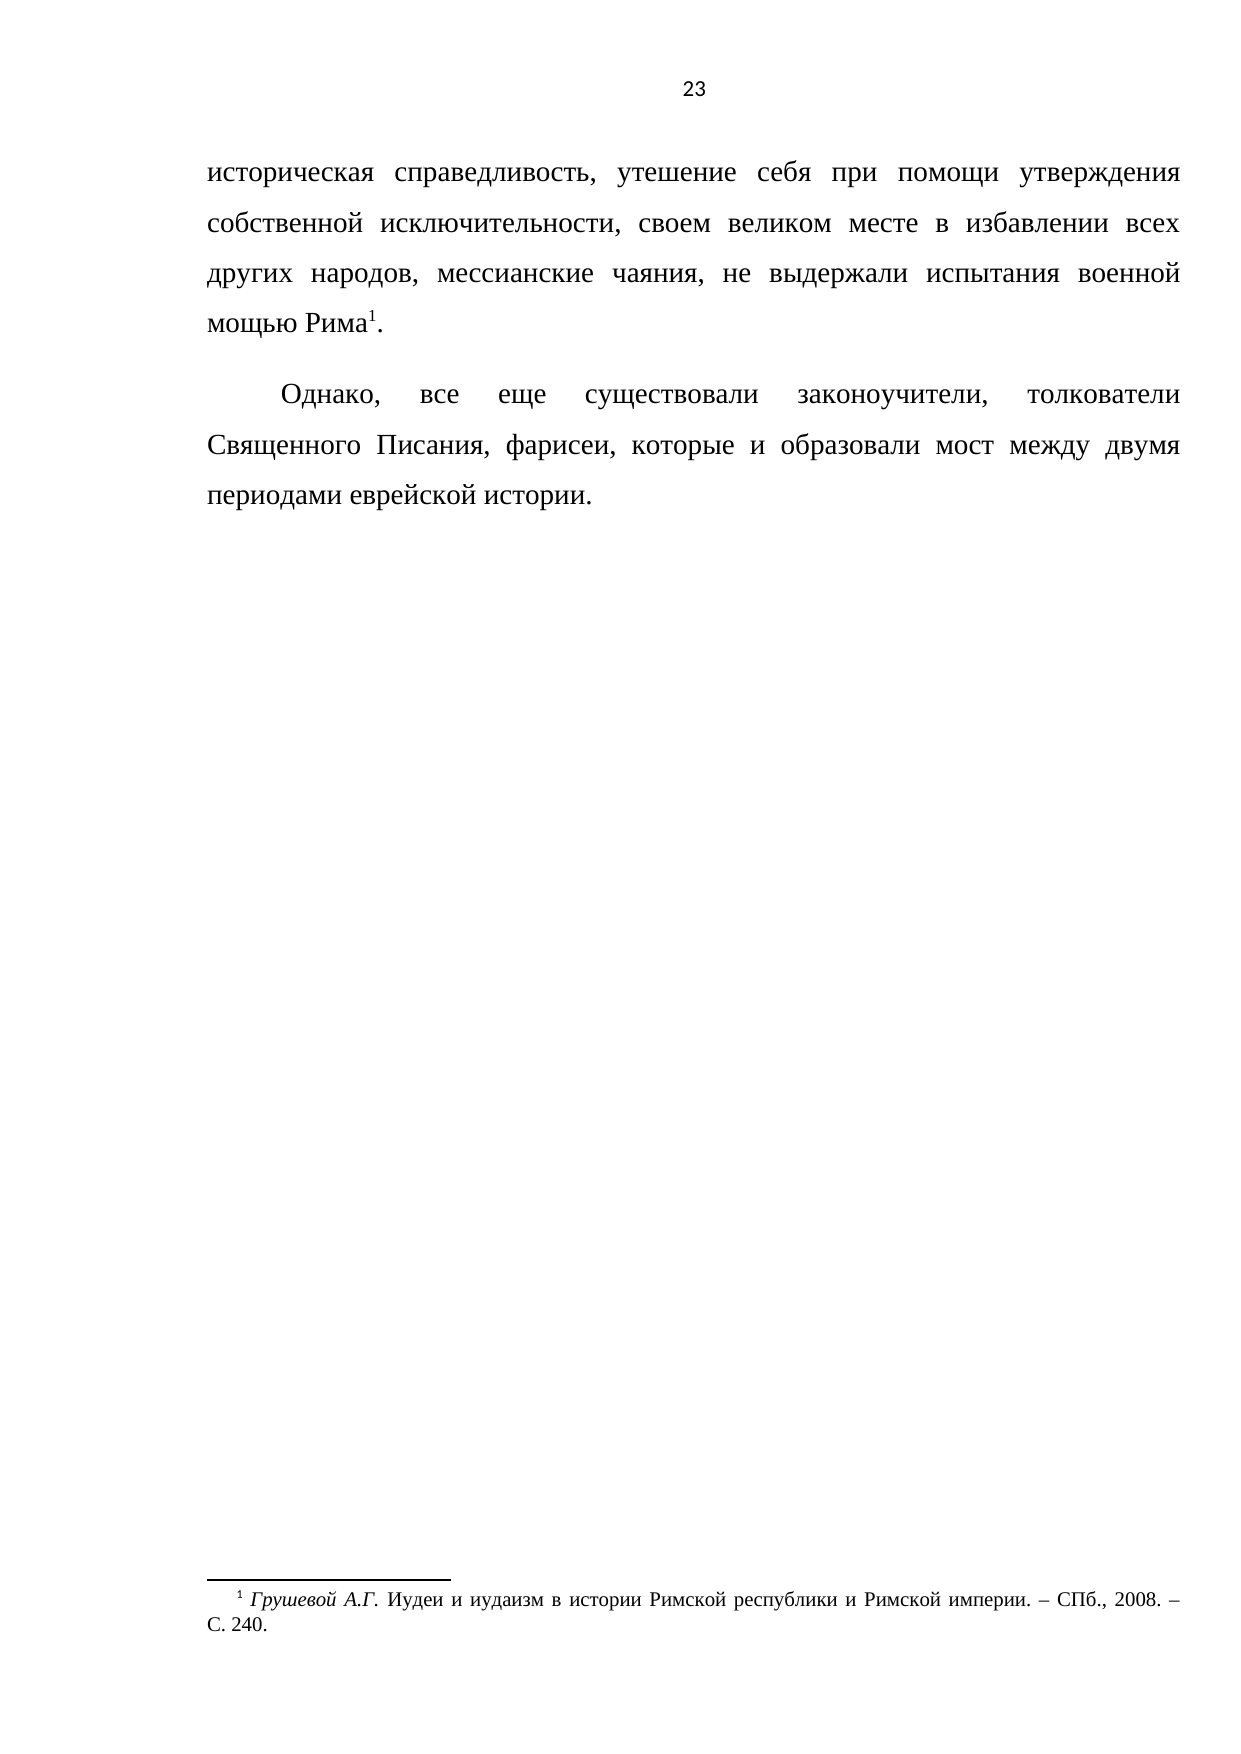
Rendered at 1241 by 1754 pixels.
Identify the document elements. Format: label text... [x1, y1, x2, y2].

text Однако, все еще существовали законоучители, толкователи Священного Писания, фарисеи, которые и образовали мост между двумя периодами еврейской истории. [207, 377, 1181, 511]
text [207, 154, 1181, 339]
